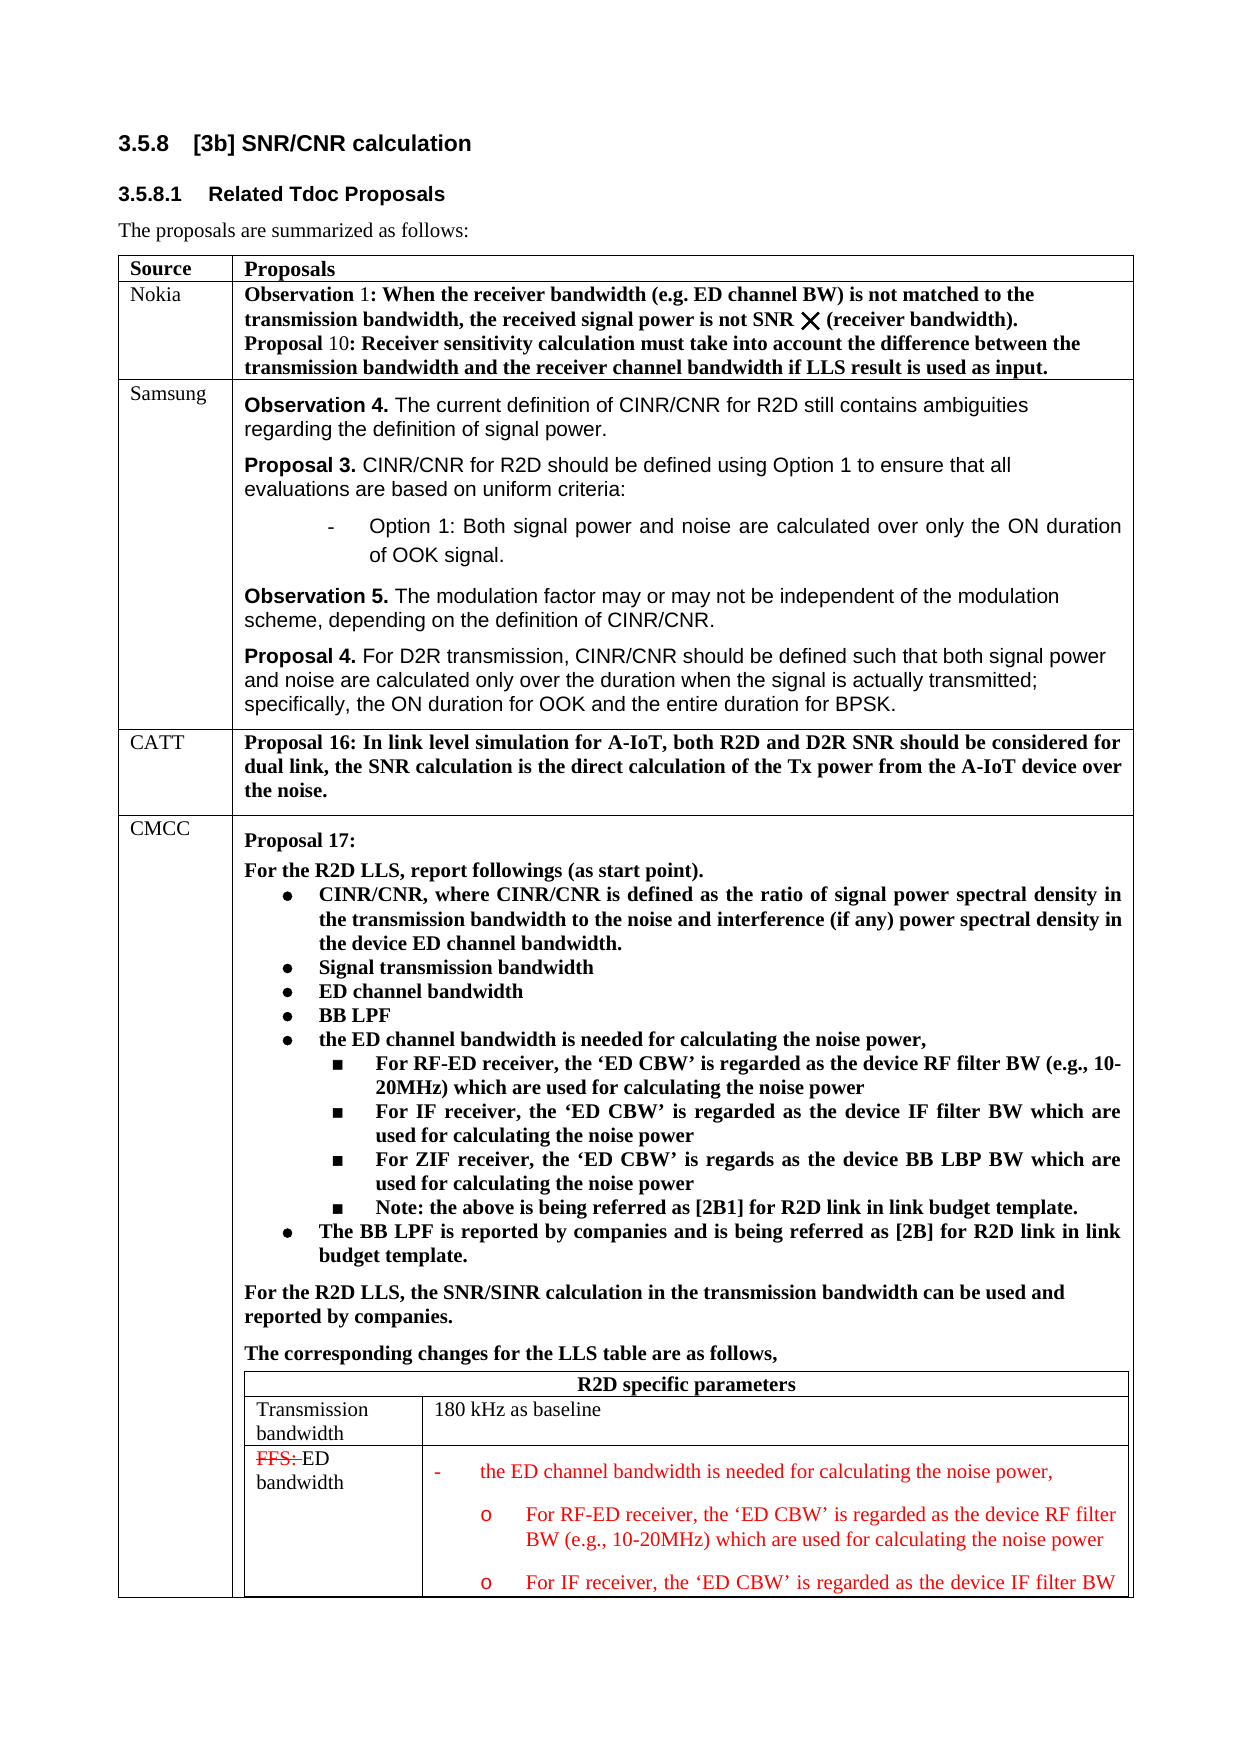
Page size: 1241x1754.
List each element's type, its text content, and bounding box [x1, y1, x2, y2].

text The proposals are summarized as follows: [118, 218, 1122, 242]
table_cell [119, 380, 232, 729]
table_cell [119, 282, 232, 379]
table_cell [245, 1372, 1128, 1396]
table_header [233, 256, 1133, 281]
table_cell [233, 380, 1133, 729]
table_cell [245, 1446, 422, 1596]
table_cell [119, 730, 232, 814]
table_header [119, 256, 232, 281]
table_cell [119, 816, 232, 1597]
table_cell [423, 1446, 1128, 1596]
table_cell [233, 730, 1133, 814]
subtitle [3b] SNR/CNR calculation [118, 130, 1122, 157]
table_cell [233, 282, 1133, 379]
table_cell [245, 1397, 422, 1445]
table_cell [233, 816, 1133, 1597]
subtitle Related Tdoc Proposals [118, 182, 1122, 206]
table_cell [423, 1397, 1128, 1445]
